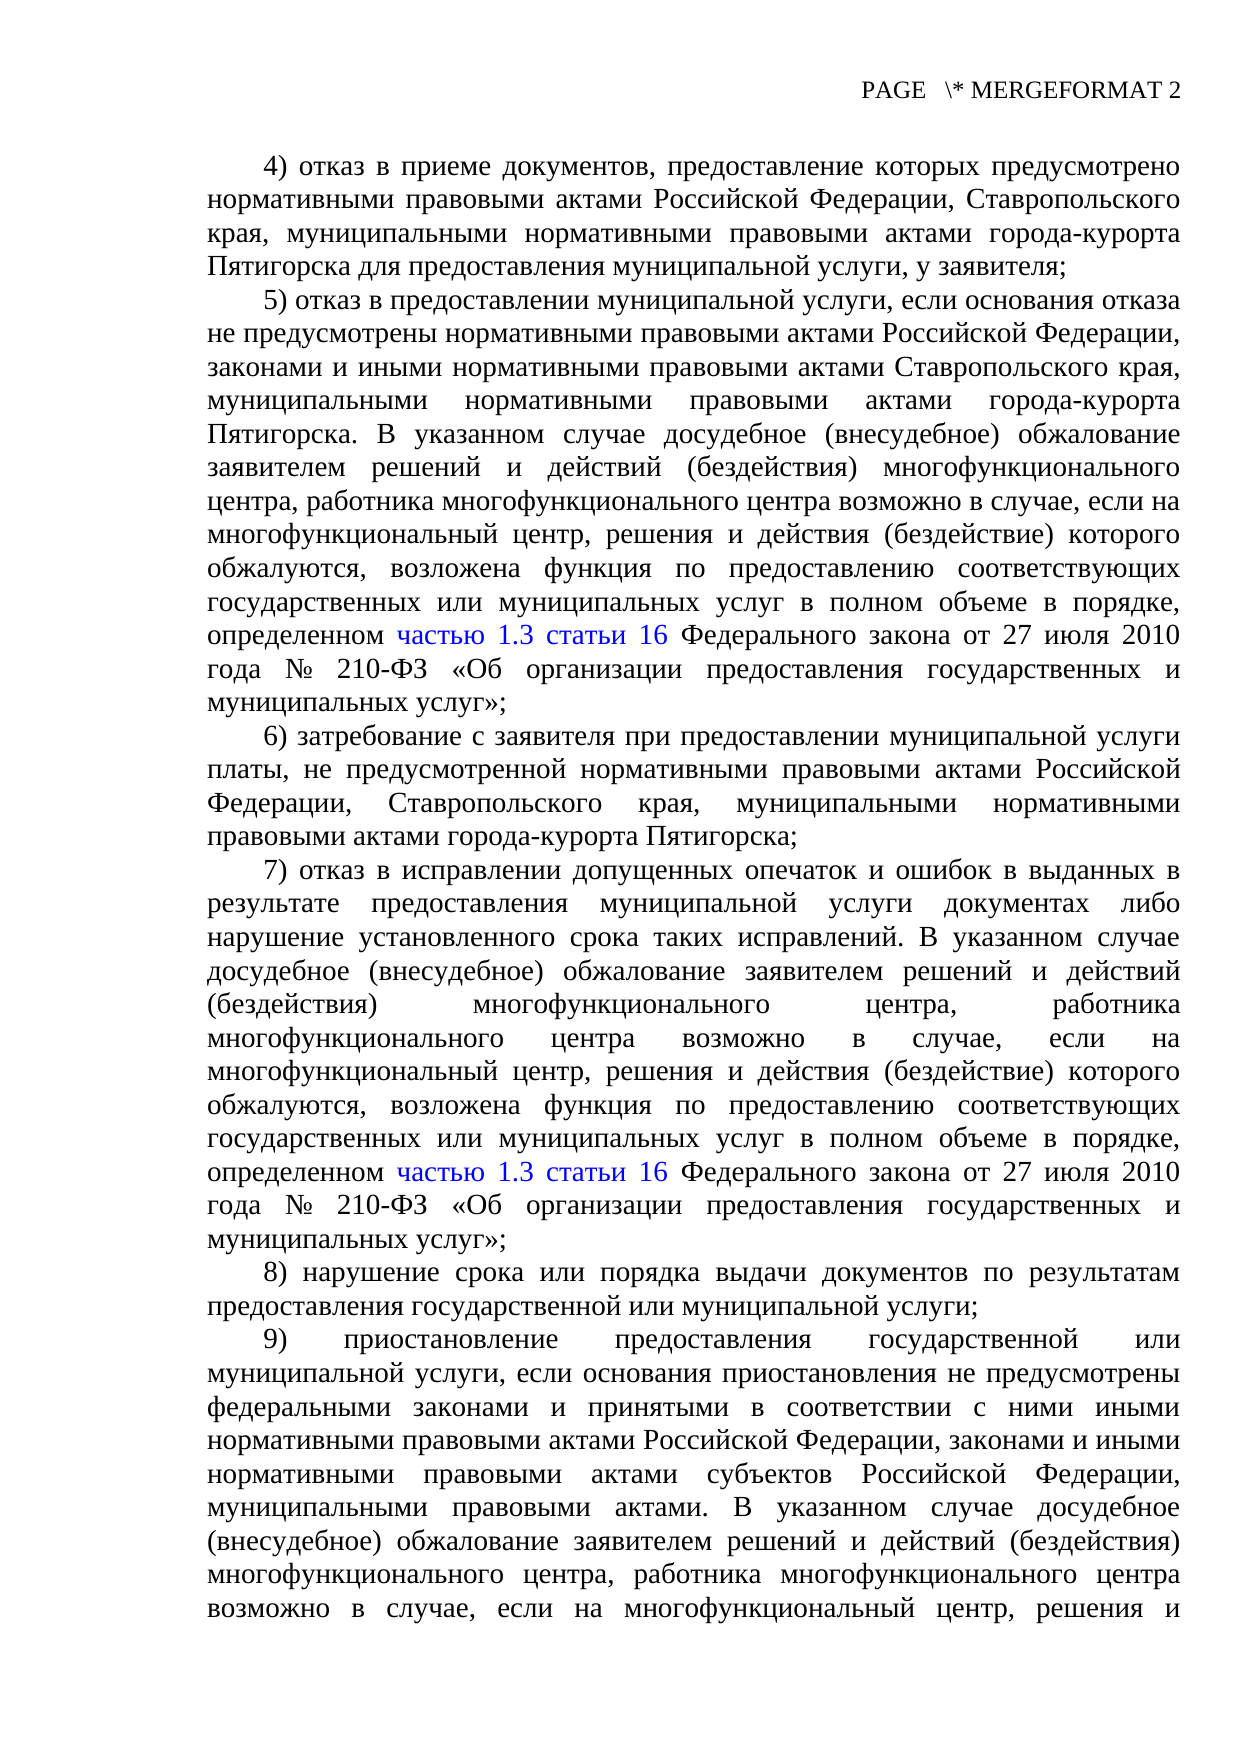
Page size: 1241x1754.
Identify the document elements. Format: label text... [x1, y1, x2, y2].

text 4) отказ в приеме документов, предоставление которых предусмотрено нормативными правовыми актами Российской Федерации, Ставропольского края, муниципальными нормативными правовыми актами города-курорта Пятигорска для предоставления муниципальной услуги, у заявителя; [207, 148, 1181, 282]
text 7) отказ в исправлении допущенных опечаток и ошибок в выданных в результате предоставления муниципальной услуги документах либо нарушение установленного срока таких исправлений. В указанном случае досудебное (внесудебное) обжалование заявителем решений и действий (бездействия) многофункционального центра, работника многофункционального центра возможно в случае, если на многофункциональный центр, решения и действия (бездействие) которого обжалуются, возложена функция по предоставлению соответствующих государственных или муниципальных услуг в полном объеме в порядке, определенном частью 1.3 статьи 16 Федерального закона от 27 июля 2010 года № 210-ФЗ «Об организации предоставления государственных и муниципальных услуг»; [207, 852, 1181, 1254]
text 5) отказ в предоставлении муниципальной услуги, если основания отказа не предусмотрены нормативными правовыми актами Российской Федерации, законами и иными нормативными правовыми актами Ставропольского края, муниципальными нормативными правовыми актами города-курорта Пятигорска. В указанном случае досудебное (внесудебное) обжалование заявителем решений и действий (бездействия) многофункционального центра, работника многофункционального центра возможно в случае, если на многофункциональный центр, решения и действия (бездействие) которого обжалуются, возложена функция по предоставлению соответствующих государственных или муниципальных услуг в полном объеме в порядке, определенном частью 1.3 статьи 16 Федерального закона от 27 июля 2010 года № 210-ФЗ «Об организации предоставления государственных и муниципальных услуг»; [207, 282, 1181, 718]
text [207, 1322, 1181, 1623]
text 8) нарушение срока или порядка выдачи документов по результатам предоставления государственной или муниципальной услуги; [207, 1254, 1181, 1322]
text 6) затребование с заявителя при предоставлении муниципальной услуги платы, не предусмотренной нормативными правовыми актами Российской Федерации, Ставропольского края, муниципальными нормативными правовыми актами города-курорта Пятигорска; [207, 718, 1181, 852]
